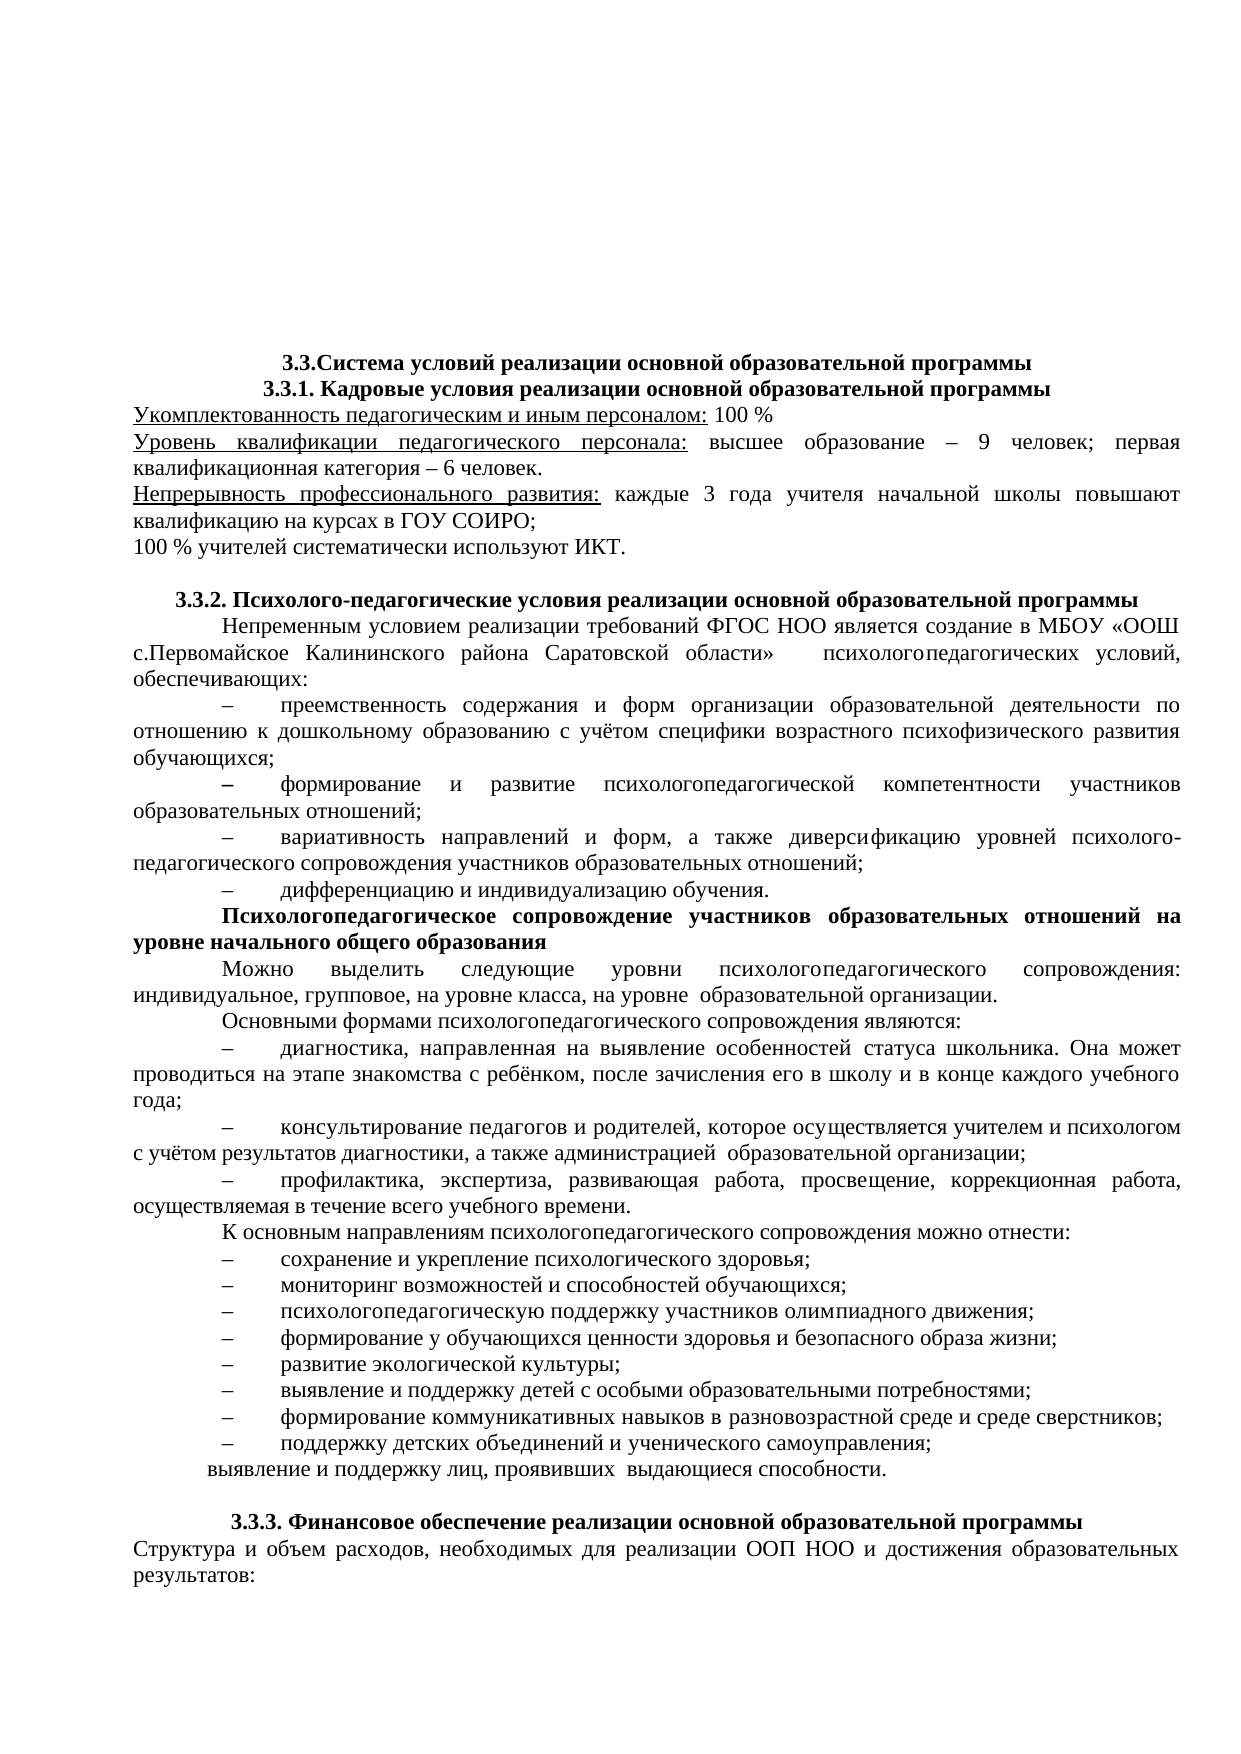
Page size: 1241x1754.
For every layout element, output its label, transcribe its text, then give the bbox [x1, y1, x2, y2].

text Можно выделить следующие уровни психолого­педагогического сопровождения: индивидуальное, групповое, на уровне класса, на уровне образовательной организации. [133, 955, 1181, 1007]
text психолого­педагогическую поддержку участников олимпиадного движения; [133, 1297, 1181, 1324]
text Непременным условием реализации требований ФГОС НОО является создание в МБОУ «ООШ с.Первомайское Калининского района Саратовской области» психолого­педагогических условий, обеспечивающих: [133, 612, 1181, 691]
text развитие экологической культуры; [133, 1350, 1181, 1376]
text Психолого­педагогическое сопровождение участников образовательных отношений на уровне начального общего образования [133, 902, 1181, 955]
text диагностика, направленная на выявление особенностей статуса школьника. Она может проводиться на этапе знакомства с ребёнком, после зачисления его в школу и в конце каждого учебного года; [133, 1034, 1181, 1113]
text Структура и объем расходов, необходимых для реализации ООП НОО и достижения образовательных результатов: [133, 1534, 1181, 1587]
text консультирование педагогов и родителей, которое осуществляется учителем и психологом с учётом результатов диагностики, а также администрацией образовательной организации; [133, 1113, 1181, 1166]
text сохранение и укрепление психологического здоровья; [133, 1245, 1181, 1271]
text выявление и поддержку лиц, проявивших выдающиеся способности. [133, 1456, 1181, 1482]
text дифференциацию и индивидуализацию обучения. [133, 876, 1181, 902]
text поддержку детских объединений и ученического самоуправления; [133, 1429, 1181, 1456]
text формирование у обучающихся ценности здоровья и безопасного образа жизни; [133, 1324, 1181, 1350]
text Уровень квалификации педагогического персонала: высшее образование – 9 человек; первая квалификационная категория – 6 человек. [133, 428, 1181, 480]
text преемственность содержания и форм организации образовательной деятельности по отношению к дошкольному образованию с учётом специфики возрастного психофизического развития обучающихся; [133, 691, 1181, 770]
text Непрерывность профессионального развития: каждые 3 года учителя начальной школы повышают квалификацию на курсах в ГОУ СОИРО; [133, 480, 1181, 533]
text К основным направлениям психолого­педагогического сопровождения можно отнести: [133, 1218, 1181, 1245]
text Основными формами психолого­педагогического сопровождения являются: [133, 1007, 1181, 1034]
text формирование и развитие психолого­педагогической компетентности участников образовательных отношений; [133, 770, 1181, 823]
text 3.3.1. Кадровые условия реализации основной образовательной программы [133, 375, 1181, 401]
text 3.3.Система условий реализации основной образовательной программы [133, 349, 1181, 375]
text Укомплектованность педагогическим и иным персоналом: 100 % [133, 401, 1181, 428]
text мониторинг возможностей и способностей обучающихся; [133, 1271, 1181, 1297]
text вариативность направлений и форм, а также диверсификацию уровней психолого­педагогического сопровождения участников образовательных отношений; [133, 823, 1181, 876]
text 3.3.2. Психолого-педагогические условия реализации основной образовательной программы [133, 586, 1181, 612]
text 3.3.3. Финансовое обеспечение реализации основной образовательной программы [133, 1508, 1181, 1534]
text 100 % учителей систематически используют ИКТ. [133, 533, 1181, 559]
text выявление и поддержку детей с особыми образовательными потребностями; [133, 1376, 1181, 1403]
text профилактика, экспертиза, развивающая работа, просвещение, коррекционная работа, осуществляемая в течение всего учебного времени. [133, 1166, 1181, 1218]
text формирование коммуникативных навыков в разновозрастной среде и среде сверстников; [133, 1403, 1181, 1429]
